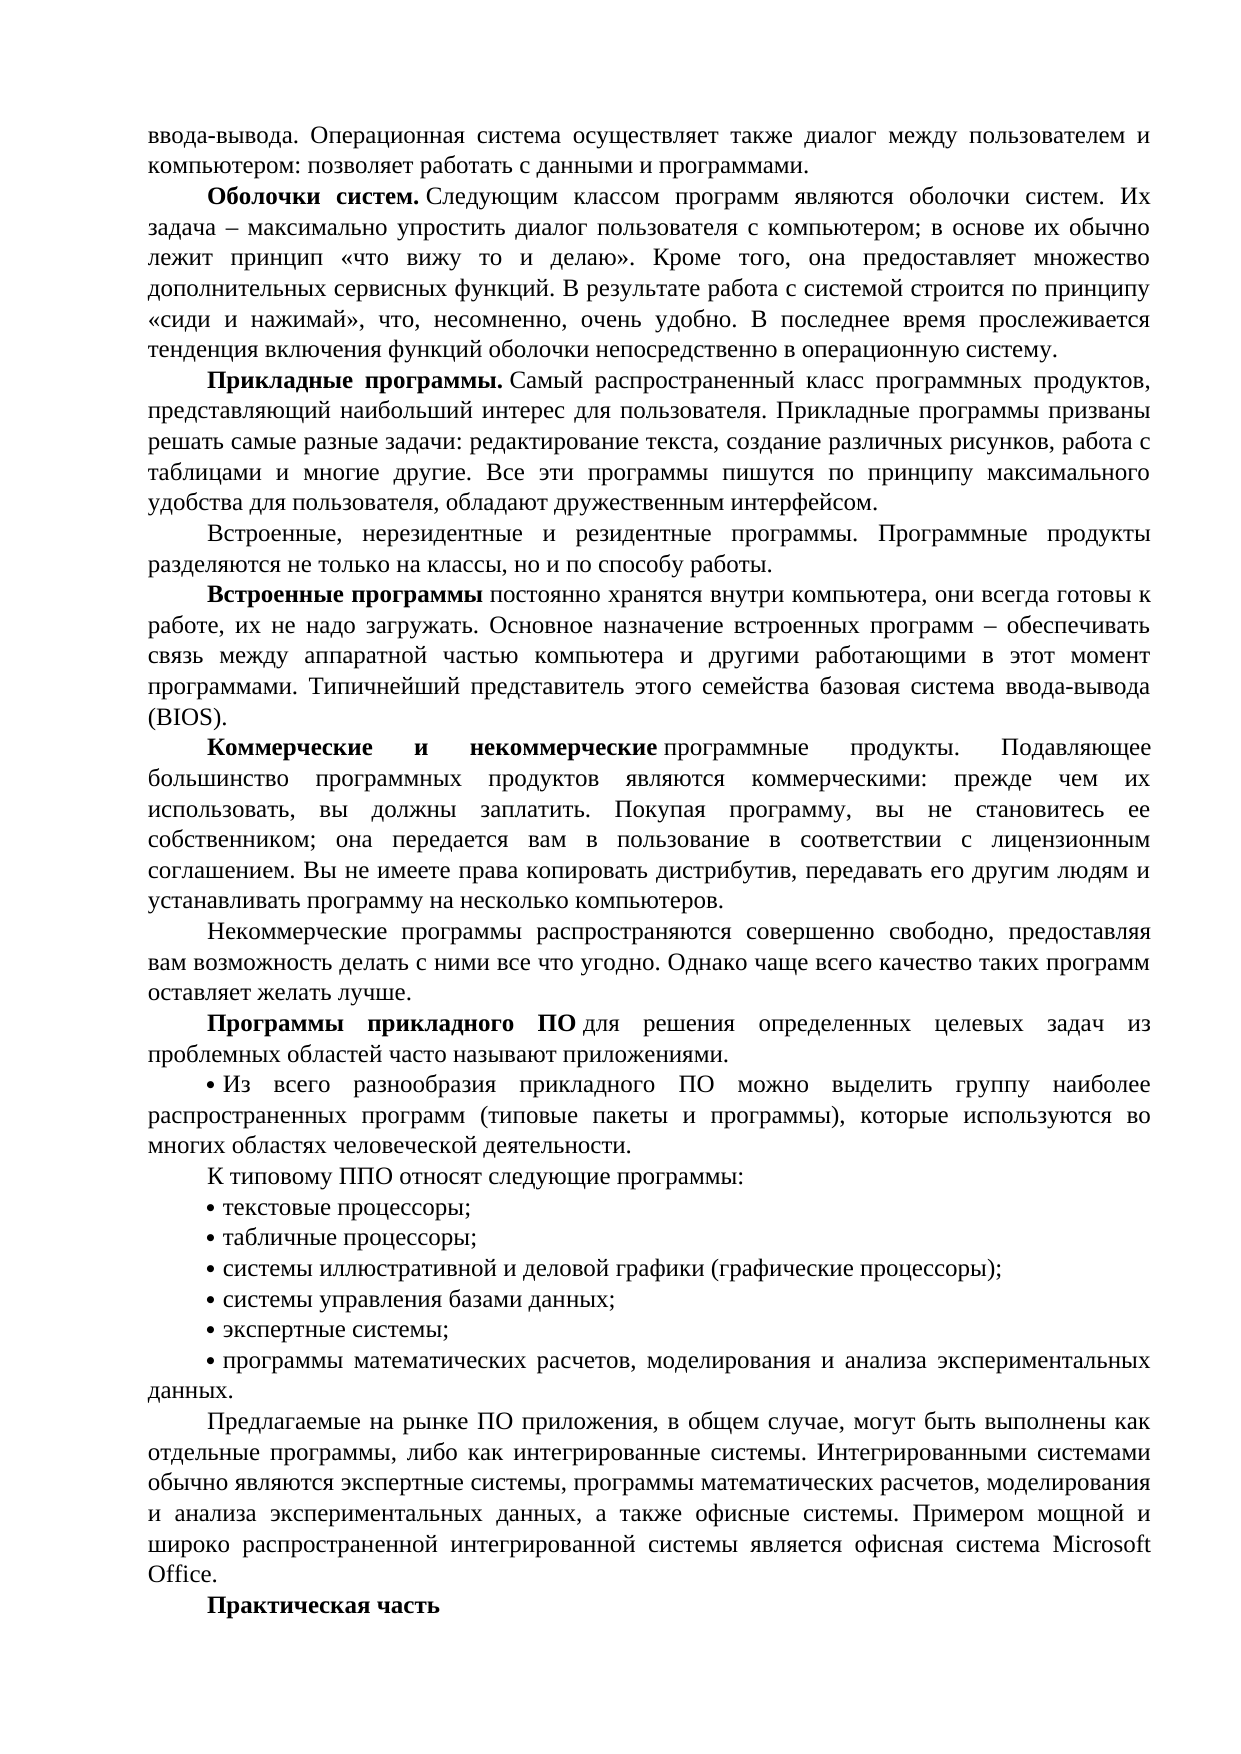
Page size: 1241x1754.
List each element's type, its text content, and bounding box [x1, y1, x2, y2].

list системы иллюстративной и деловой графики (графические процессоры); [148, 1251, 1152, 1282]
text Некоммерческие программы распространяются совершенно свободно, предоставляя вам возможность делать с ними все что угодно. Однако чаще всего качество таких программ оставляет желать лучше. [148, 914, 1152, 1006]
list экспертные системы; [148, 1312, 1152, 1343]
text Программы прикладного ПО для решения определенных целевых задач из проблемных областей часто называют приложениями. [148, 1006, 1152, 1067]
list табличные процессоры; [148, 1221, 1152, 1251]
text Встроенные программы постоянно хранятся внутри компьютера, они всегда готовы к работе, их не надо загружать. Основное назначение встроенных программ – обеспечивать связь между аппаратной частью компьютера и другими работающими в этот момент программами. Типичнейший представитель этого семейства базовая система ввода-вывода (BIOS). [148, 577, 1152, 731]
list системы управления базами данных; [148, 1282, 1152, 1312]
list Из всего разнообразия прикладного ПО можно выделить группу наиболее распространенных программ (типовые пакеты и программы), которые используются во многих областях человеческой деятельности. [148, 1067, 1152, 1159]
list текстовые процессоры; [148, 1190, 1152, 1221]
text Прикладные программы. Самый распространенный класс программных продуктов, представляющий наибольший интерес для пользователя. Прикладные программы призваны решать самые разные задачи: редактирование текста, создание различных рисунков, работа с таблицами и многие другие. Все эти программы пишутся по принципу максимального удобства для пользователя, обладают дружественным интерфейсом. [148, 363, 1152, 516]
text Встроенные, нерезидентные и резидентные программы. Программные продукты разделяются не только на классы, но и по способу работы. [148, 516, 1152, 577]
text Коммерческие и некоммерческие программные продукты. Подавляющее большинство программных продуктов являются коммерческими: прежде чем их использовать, вы должны заплатить. Покупая программу, вы не становитесь ее собственником; она передается вам в пользование в соответствии с лицензионным соглашением. Вы не имеете права копировать дистрибутив, передавать его другим людям и устанавливать программу на несколько компьютеров. [148, 731, 1152, 914]
text Практическая часть [148, 1588, 1152, 1619]
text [148, 118, 1152, 179]
text К типовому ППО относят следующие программы: [148, 1159, 1152, 1190]
text Оболочки систем. Следующим классом программ являются оболочки систем. Их задача – максимально упростить диалог пользователя с компьютером; в основе их обычно лежит принцип «что вижу то и делаю». Кроме того, она предоставляет множество дополнительных сервисных функций. В результате работа с системой строится по принципу «сиди и нажимай», что, несомненно, очень удобно. В последнее время прослеживается тенденция включения функций оболочки непосредственно в операционную систему. [148, 179, 1152, 363]
text Предлагаемые на рынке ПО приложения, в общем случае, могут быть выполнены как отдельные программы, либо как интегрированные системы. Интегрированными системами обычно являются экспертные системы, программы математических расчетов, моделирования и анализа экспериментальных данных, а также офисные системы. Примером мощной и широко распространенной интегрированной системы является офисная система Microsoft Office. [148, 1404, 1152, 1588]
list программы математических расчетов, моделирования и анализа экспериментальных данных. [148, 1343, 1152, 1404]
